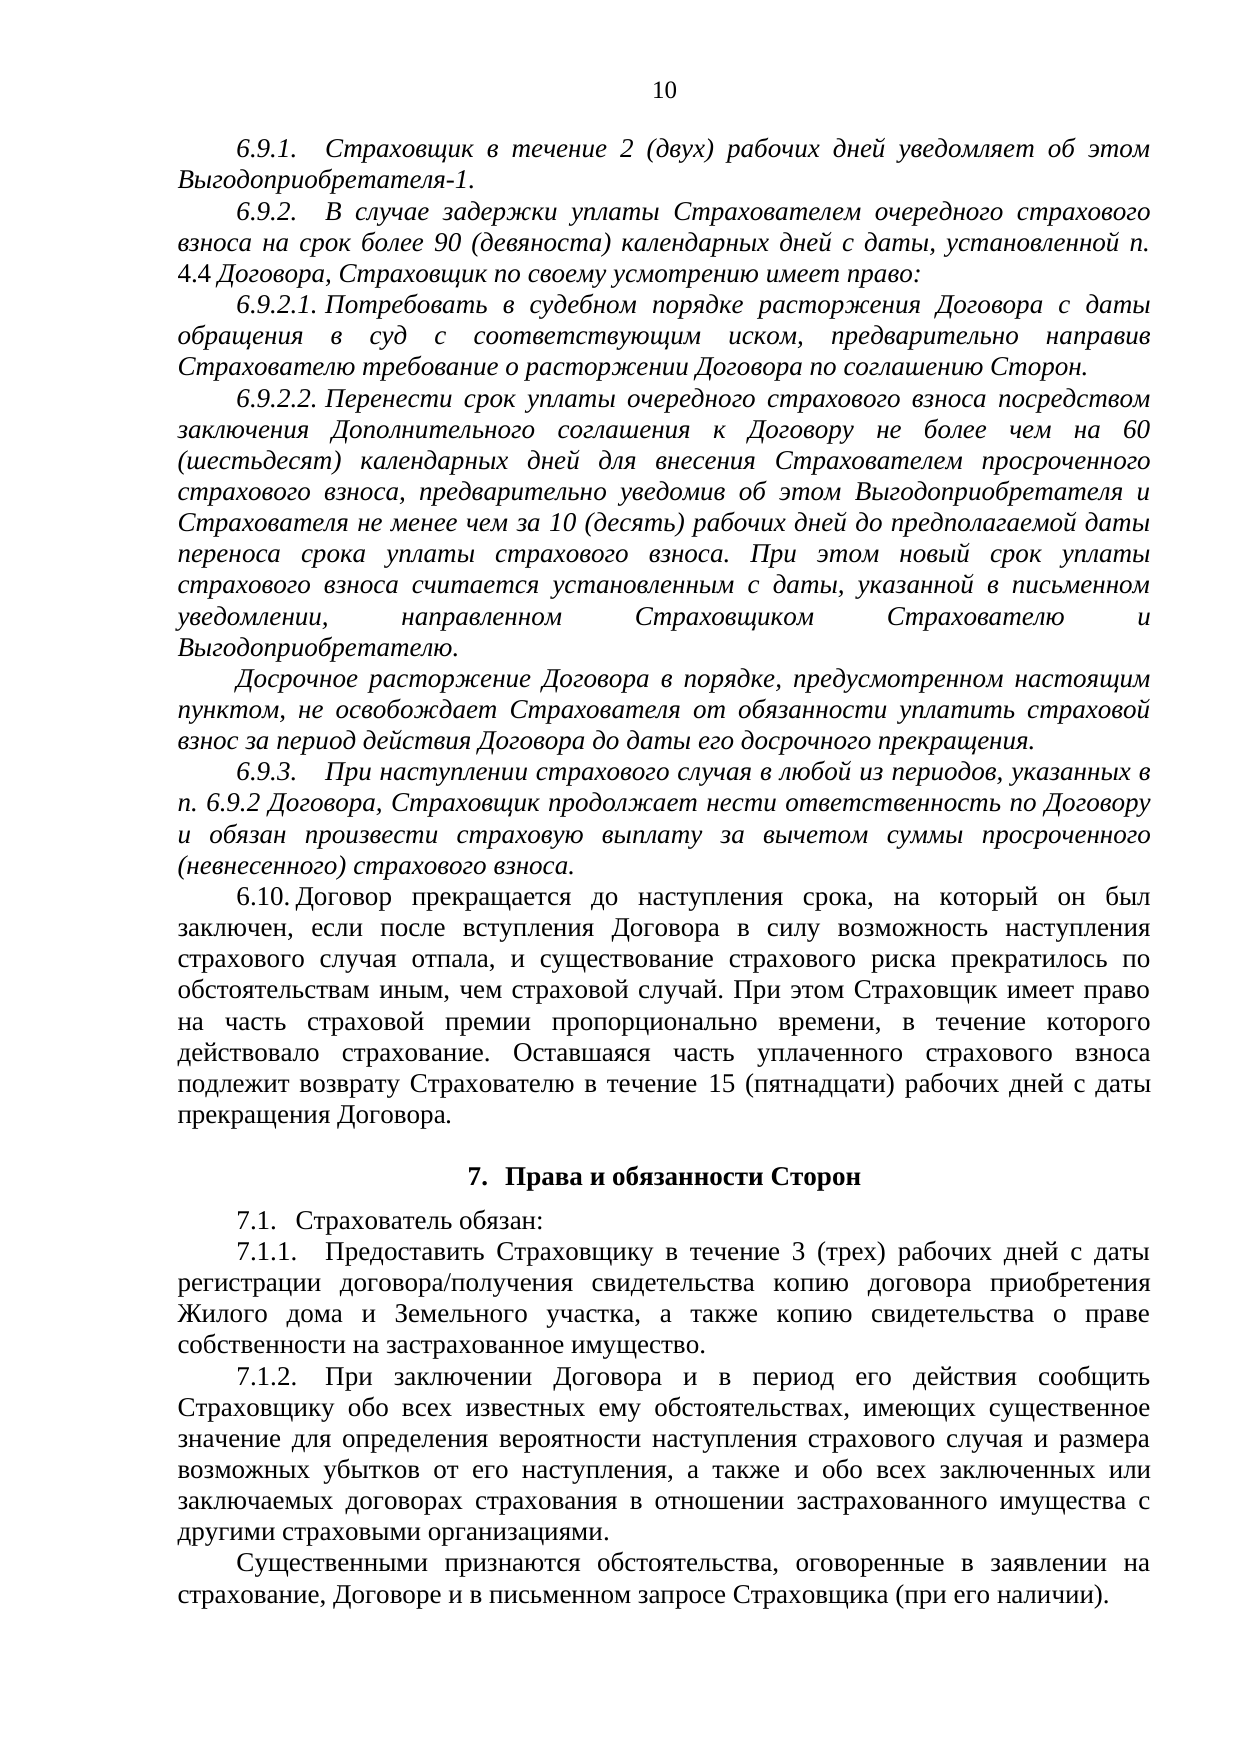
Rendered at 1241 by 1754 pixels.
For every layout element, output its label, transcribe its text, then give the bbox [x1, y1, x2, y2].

list Договор прекращается до наступления срока, на который он был заключен, если после вступления Договора в силу возможность наступления страхового случая отпала, и существование страхового риска прекратилось по обстоятельствам иным, чем страховой случай. При этом Страховщик имеет право на часть страховой премии пропорционально времени, в течение которого действовало страхование. Оставшаяся часть уплаченного страхового взноса подлежит возврату Страхователю в течение 15 (пятнадцати) рабочих дней с даты прекращения Договора. [177, 880, 1152, 1129]
list Права и обязанности Сторон [177, 1160, 1152, 1191]
list При заключении Договора и в период его действия сообщить Страховщику обо всех известных ему обстоятельствах, имеющих существенное значение для определения вероятности наступления страхового случая и размера возможных убытков от его наступления, а также и обо всех заключенных или заключаемых договорах страхования в отношении застрахованного имущества с другими страховыми организациями. [177, 1360, 1152, 1547]
list Страхователь обязан: [177, 1204, 1152, 1235]
list Потребовать в судебном порядке расторжения Договора с даты обращения в суд с соответствующим иском, предварительно направив Страхователю требование о расторжении Договора по соглашению Сторон. [177, 288, 1152, 382]
list Страховщик в течение 2 (двух) рабочих дней уведомляет об этом Выгодоприобретателя-1. [177, 132, 1152, 195]
text Досрочное расторжение Договора в порядке, предусмотренном настоящим пунктом, не освобождает Страхователя от обязанности уплатить страховой взнос за период действия Договора до даты его досрочного прекращения. [177, 662, 1152, 755]
list Перенести срок уплаты очередного страхового взноса посредством заключения Дополнительного соглашения к Договору не более чем на 60 (шестьдесят) календарных дней для внесения Страхователем просроченного страхового взноса, предварительно уведомив об этом Выгодоприобретателя и Страхователя не менее чем за 10 (десять) рабочих дней до предполагаемой даты переноса срока уплаты страхового взноса. При этом новый срок уплаты страхового взноса считается установленным с даты, указанной в письменном уведомлении, направленном Страховщиком Страхователю и Выгодоприобретателю. [177, 382, 1152, 662]
list Предоставить Страховщику в течение 3 (трех) рабочих дней с даты регистрации договора/получения свидетельства копию договора приобретения Жилого дома и Земельного участка, а также копию свидетельства о праве собственности на застрахованное имущество. [177, 1235, 1152, 1360]
text Существенными признаются обстоятельства, оговоренные в заявлении на страхование, Договоре и в письменном запросе Страховщика (при его наличии). [177, 1547, 1152, 1609]
list При наступлении страхового случая в любой из периодов, указанных в п. 6.9.2 Договора, Страховщик продолжает нести ответственность по Договору и обязан произвести страховую выплату за вычетом суммы просроченного (невнесенного) страхового взноса. [177, 755, 1152, 880]
list В случае задержки уплаты Страхователем очередного страхового взноса на срок более 90 (девяноста) календарных дней с даты, установленной п. 4.4 Договора, Страховщик по своему усмотрению имеет право: [177, 195, 1152, 288]
